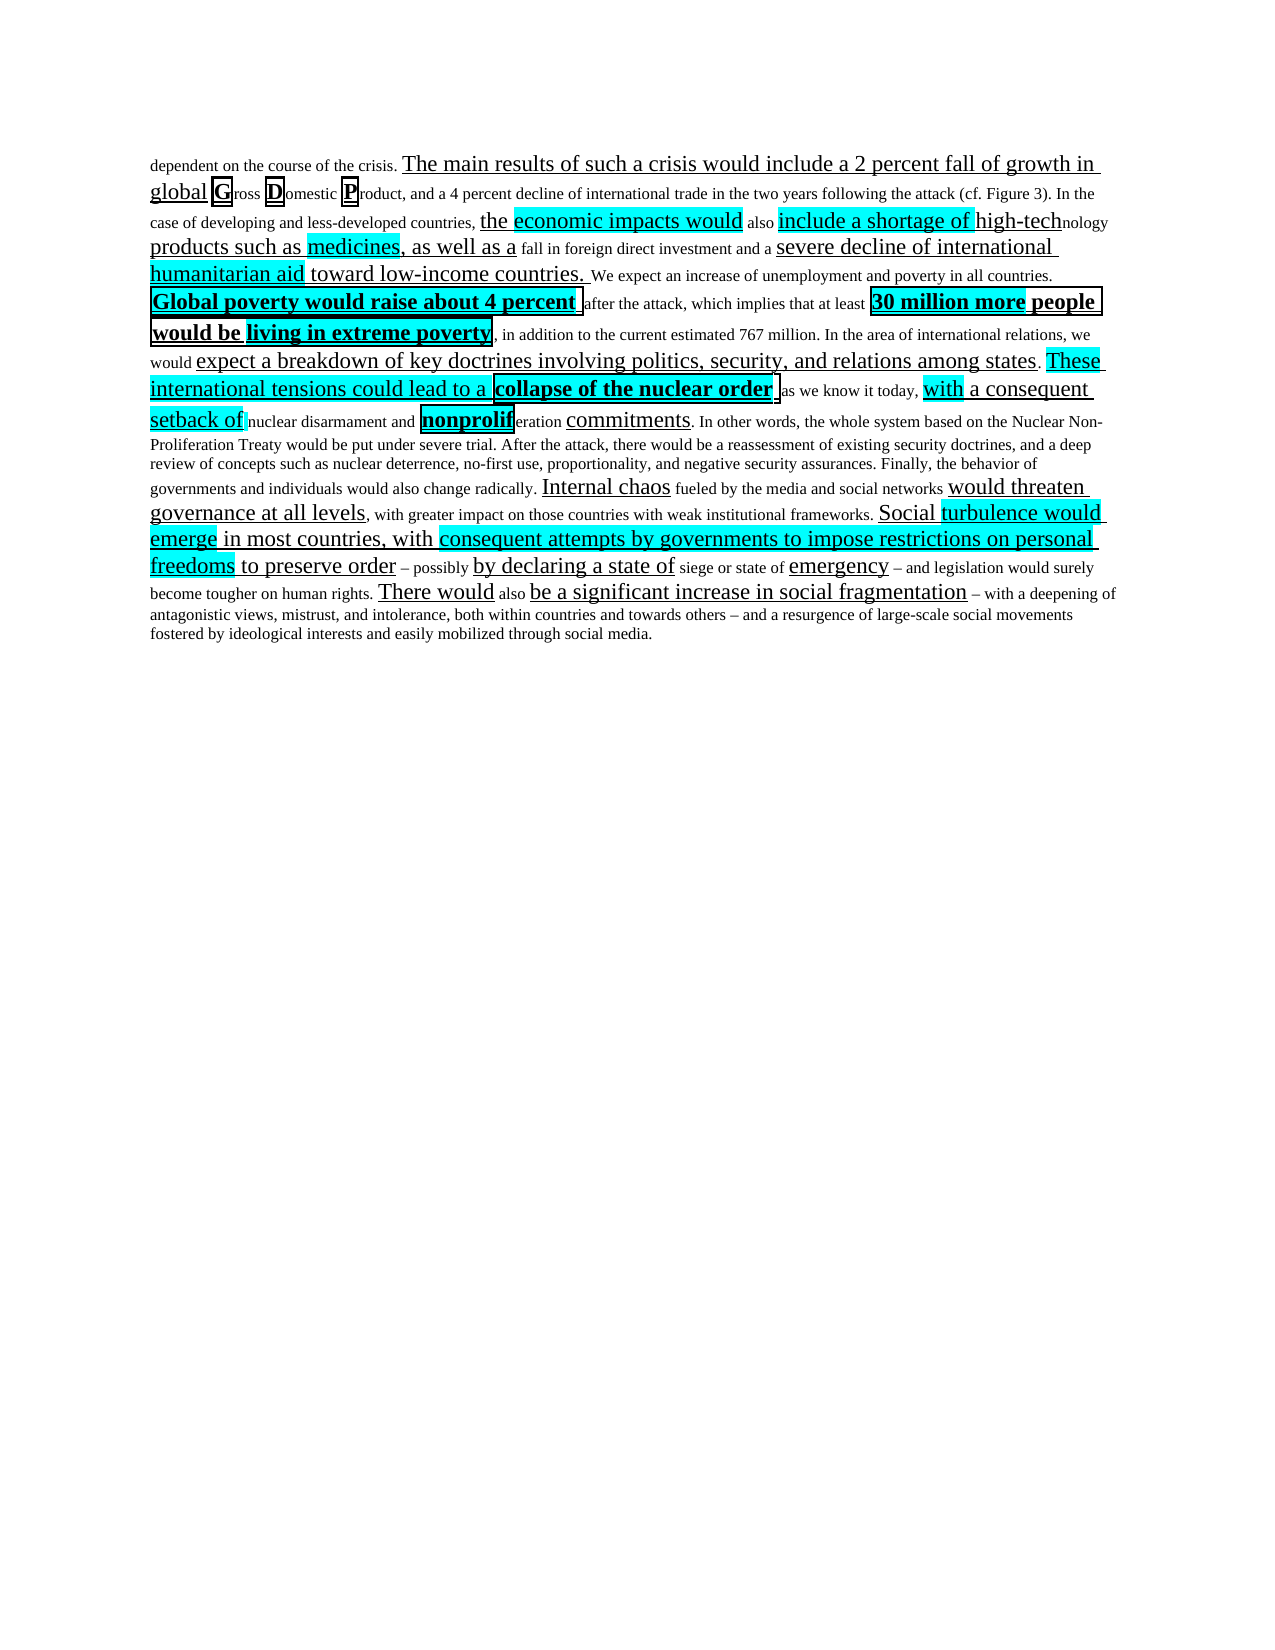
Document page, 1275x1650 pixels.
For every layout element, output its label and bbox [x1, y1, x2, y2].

text [150, 150, 1125, 643]
